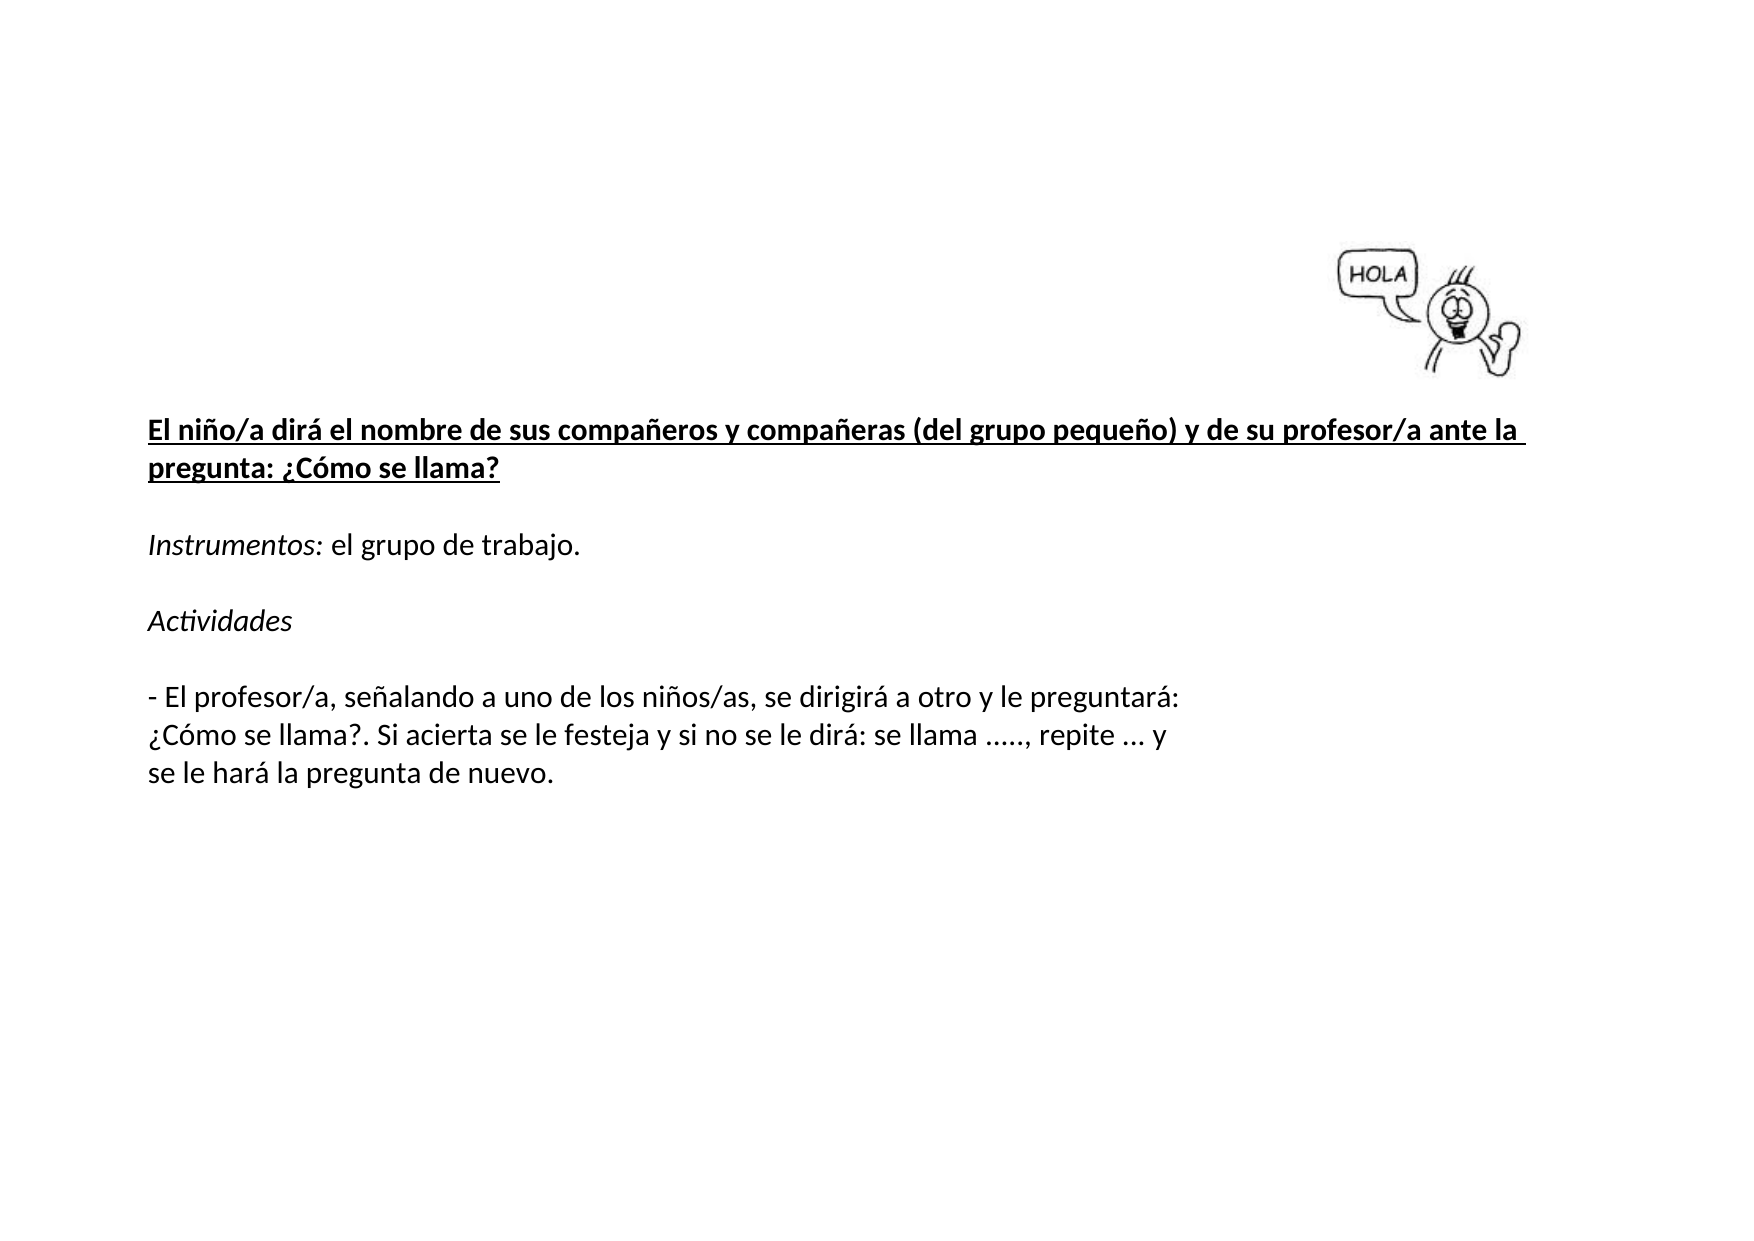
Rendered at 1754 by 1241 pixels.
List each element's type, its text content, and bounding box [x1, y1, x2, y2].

text ¿Cómo se llama?. Si acierta se le festeja y si no se le dirá: se llama ....., repite ... y [148, 715, 1606, 753]
text El niño/a dirá el nombre de sus compañeros y compañeras (del grupo pequeño) y de su profesor/a ante la pregunta: ¿Cómo se llama? [148, 410, 1606, 487]
text se le hará la pregunta de nuevo. [148, 753, 1606, 792]
picture [1327, 241, 1530, 384]
text Actividades [148, 601, 1606, 639]
text Instrumentos: el grupo de trabajo. [148, 525, 1606, 563]
text - El profesor/a, señalando a uno de los niños/as, se dirigirá a otro y le preguntará: [148, 677, 1606, 715]
